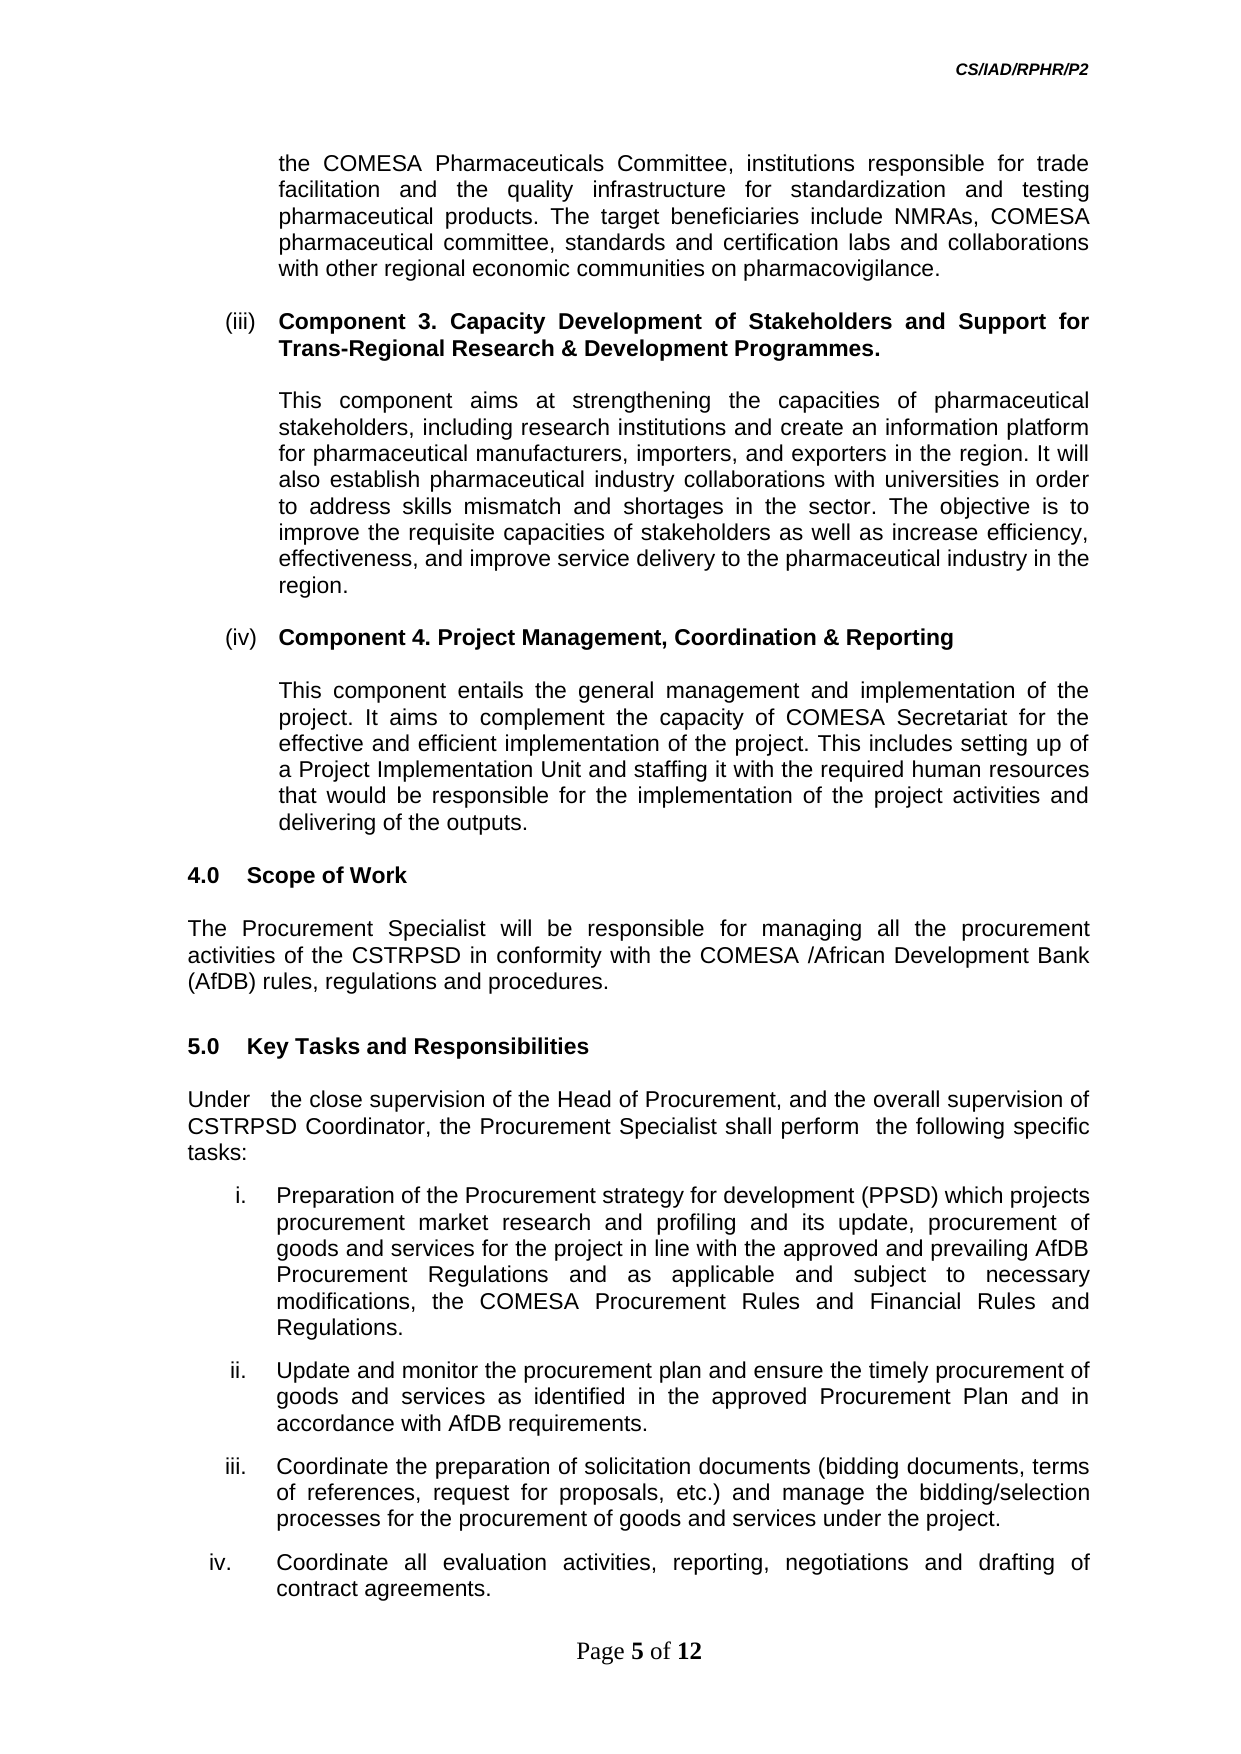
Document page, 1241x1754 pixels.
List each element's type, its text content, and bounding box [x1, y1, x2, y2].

text This component entails the general management and implementation of the project. It aims to complement the capacity of COMESA Secretariat for the effective and efficient implementation of the project. This includes setting up of a Project Implementation Unit and staffing it with the required human resources that would be responsible for the implementation of the project activities and delivering of the outputs. [225, 677, 1090, 835]
list Scope of Work [187, 862, 1090, 888]
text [225, 150, 1090, 282]
text The Procurement Specialist will be responsible for managing all the procurement activities of the CSTRPSD in conformity with the COMESA /African Development Bank (AfDB) rules, regulations and procedures. [187, 915, 1090, 994]
text Under the close supervision of the Head of Procurement, and the overall supervision of CSTRPSD Coordinator, the Procurement Specialist shall perform the following specific tasks: [187, 1086, 1090, 1166]
list Component 4. Project Management, Coordination & Reporting [225, 624, 1090, 651]
text This component aims at strengthening the capacities of pharmaceutical stakeholders, including research institutions and create an information platform for pharmaceutical manufacturers, importers, and exporters in the region. It will also establish pharmaceutical industry collaborations with universities in order to address skills mismatch and shortages in the sector. The objective is to improve the requisite capacities of stakeholders as well as increase efficiency, effectiveness, and improve service delivery to the pharmaceutical industry in the region. [225, 387, 1090, 598]
list Coordinate all evaluation activities, reporting, negotiations and drafting of contract agreements. [232, 1548, 1090, 1601]
list Key Tasks and Responsibilities [187, 1033, 1090, 1059]
list Update and monitor the procurement plan and ensure the timely procurement of goods and services as identified in the approved Procurement Plan and in accordance with AfDB requirements. [247, 1357, 1090, 1436]
list Preparation of the Procurement strategy for development (PPSD) which projects procurement market research and profiling and its update, procurement of goods and services for the project in line with the approved and prevailing AfDB Procurement Regulations and as applicable and subject to necessary modifications, the COMESA Procurement Rules and Financial Rules and Regulations. [247, 1182, 1090, 1340]
list Component 3. Capacity Development of Stakeholders and Support for Trans-Regional Research & Development Programmes. [225, 308, 1090, 361]
list Coordinate the preparation of solicitation documents (bidding documents, terms of references, request for proposals, etc.) and manage the bidding/selection processes for the procurement of goods and services under the project. [247, 1453, 1090, 1532]
